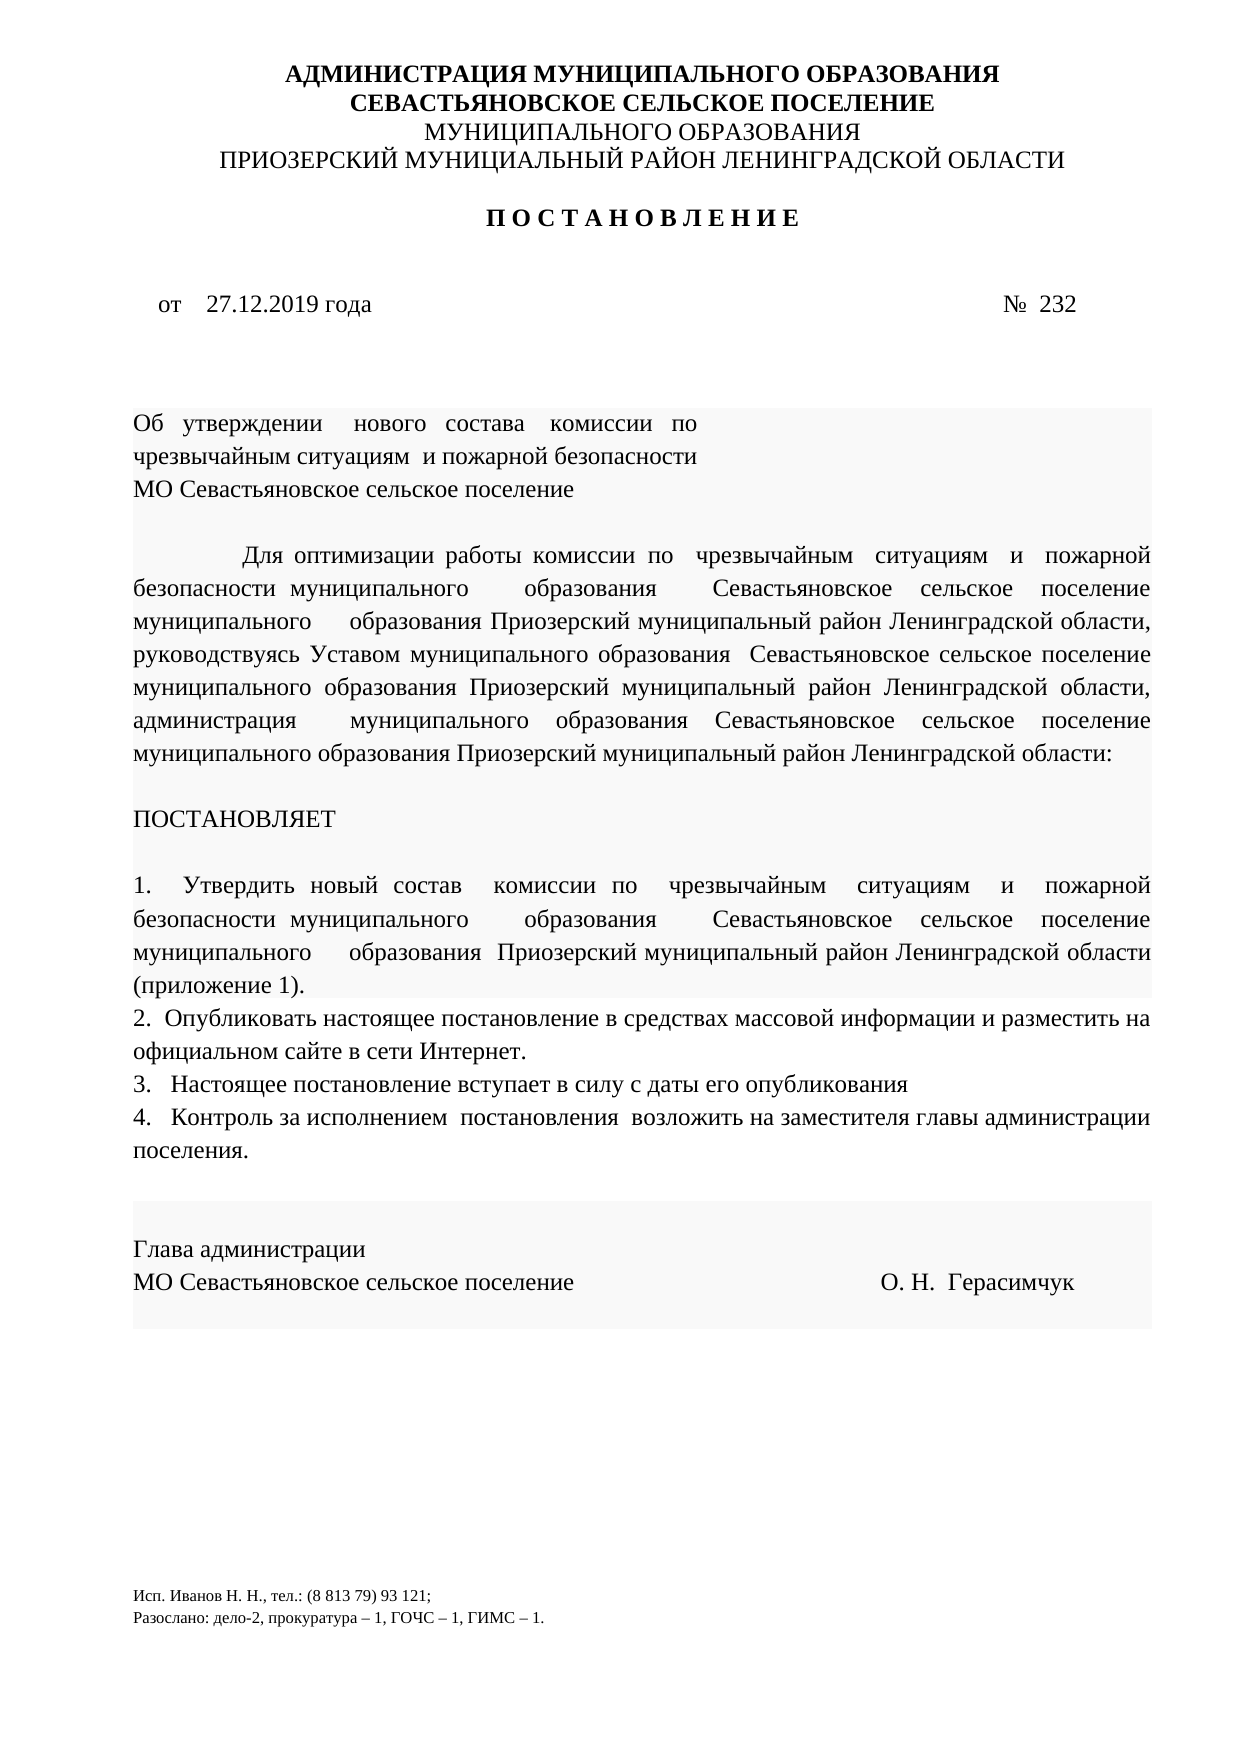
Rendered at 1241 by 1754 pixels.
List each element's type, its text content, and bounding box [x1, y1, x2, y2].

text 1. Утвердить новый состав комиссии по чрезвычайным ситуациям и пожарной безопасности муниципального образования Севастьяновское сельское поселение муниципального образования Приозерский муниципальный район Ленинградской области (приложение 1). [133, 871, 1152, 998]
text от 27.12.2019 года № 232 [133, 289, 1152, 318]
text Для оптимизации работы комиссии по чрезвычайным ситуациям и пожарной безопасности муниципального образования Севастьяновское сельское поселение муниципального образования Приозерский муниципальный район Ленинградской области, руководствуясь Уставом муниципального образования Севастьяновское сельское поселение муниципального образования Приозерский муниципальный район Ленинградской области, администрация муниципального образования Севастьяновское сельское поселение муниципального образования Приозерский муниципальный район Ленинградской области: [133, 540, 1152, 767]
text 3. Настоящее постановление вступает в силу с даты его опубликования [133, 1069, 1152, 1097]
text АДМИНИСТРАЦИЯ МУНИЦИПАЛЬНОГО ОБРАЗОВАНИЯ [133, 59, 1152, 88]
text Глава администрации [133, 1234, 1152, 1263]
text СЕВАСТЬЯНОВСКОЕ СЕЛЬСКОЕ ПОСЕЛЕНИЕ [133, 88, 1152, 117]
text 2. Опубликовать настоящее постановление в средствах массовой информации и разместить на официальном сайте в сети Интернет. [133, 1003, 1152, 1064]
text ПОСТАНОВЛЯЕТ [133, 804, 1152, 833]
text Разослано: дело-2, прокуратура – 1, ГОЧС – 1, ГИМС – 1. [133, 1608, 1149, 1627]
text чрезвычайным ситуациям и пожарной безопасности [133, 441, 1152, 470]
text Исп. Иванов Н. Н., тел.: (8 813 79) 93 121; [133, 1586, 1149, 1605]
text П О С Т А Н О В Л Е Н И Е [133, 203, 1152, 232]
text МО Севастьяновское сельское поселение [133, 474, 1152, 503]
text МУНИЦИПАЛЬНОГО ОБРАЗОВАНИЯ [133, 117, 1152, 145]
text МО Севастьяновское сельское поселение О. Н. Герасимчук [133, 1267, 1152, 1296]
text ПРИОЗЕРСКИЙ МУНИЦИАЛЬНЫЙ РАЙОН ЛЕНИНГРАДСКОЙ ОБЛАСТИ [133, 145, 1152, 174]
text 4. Контроль за исполнением постановления возложить на заместителя главы администрации поселения. [133, 1102, 1152, 1163]
text Об утверждении нового состава комиссии по [133, 408, 1152, 437]
